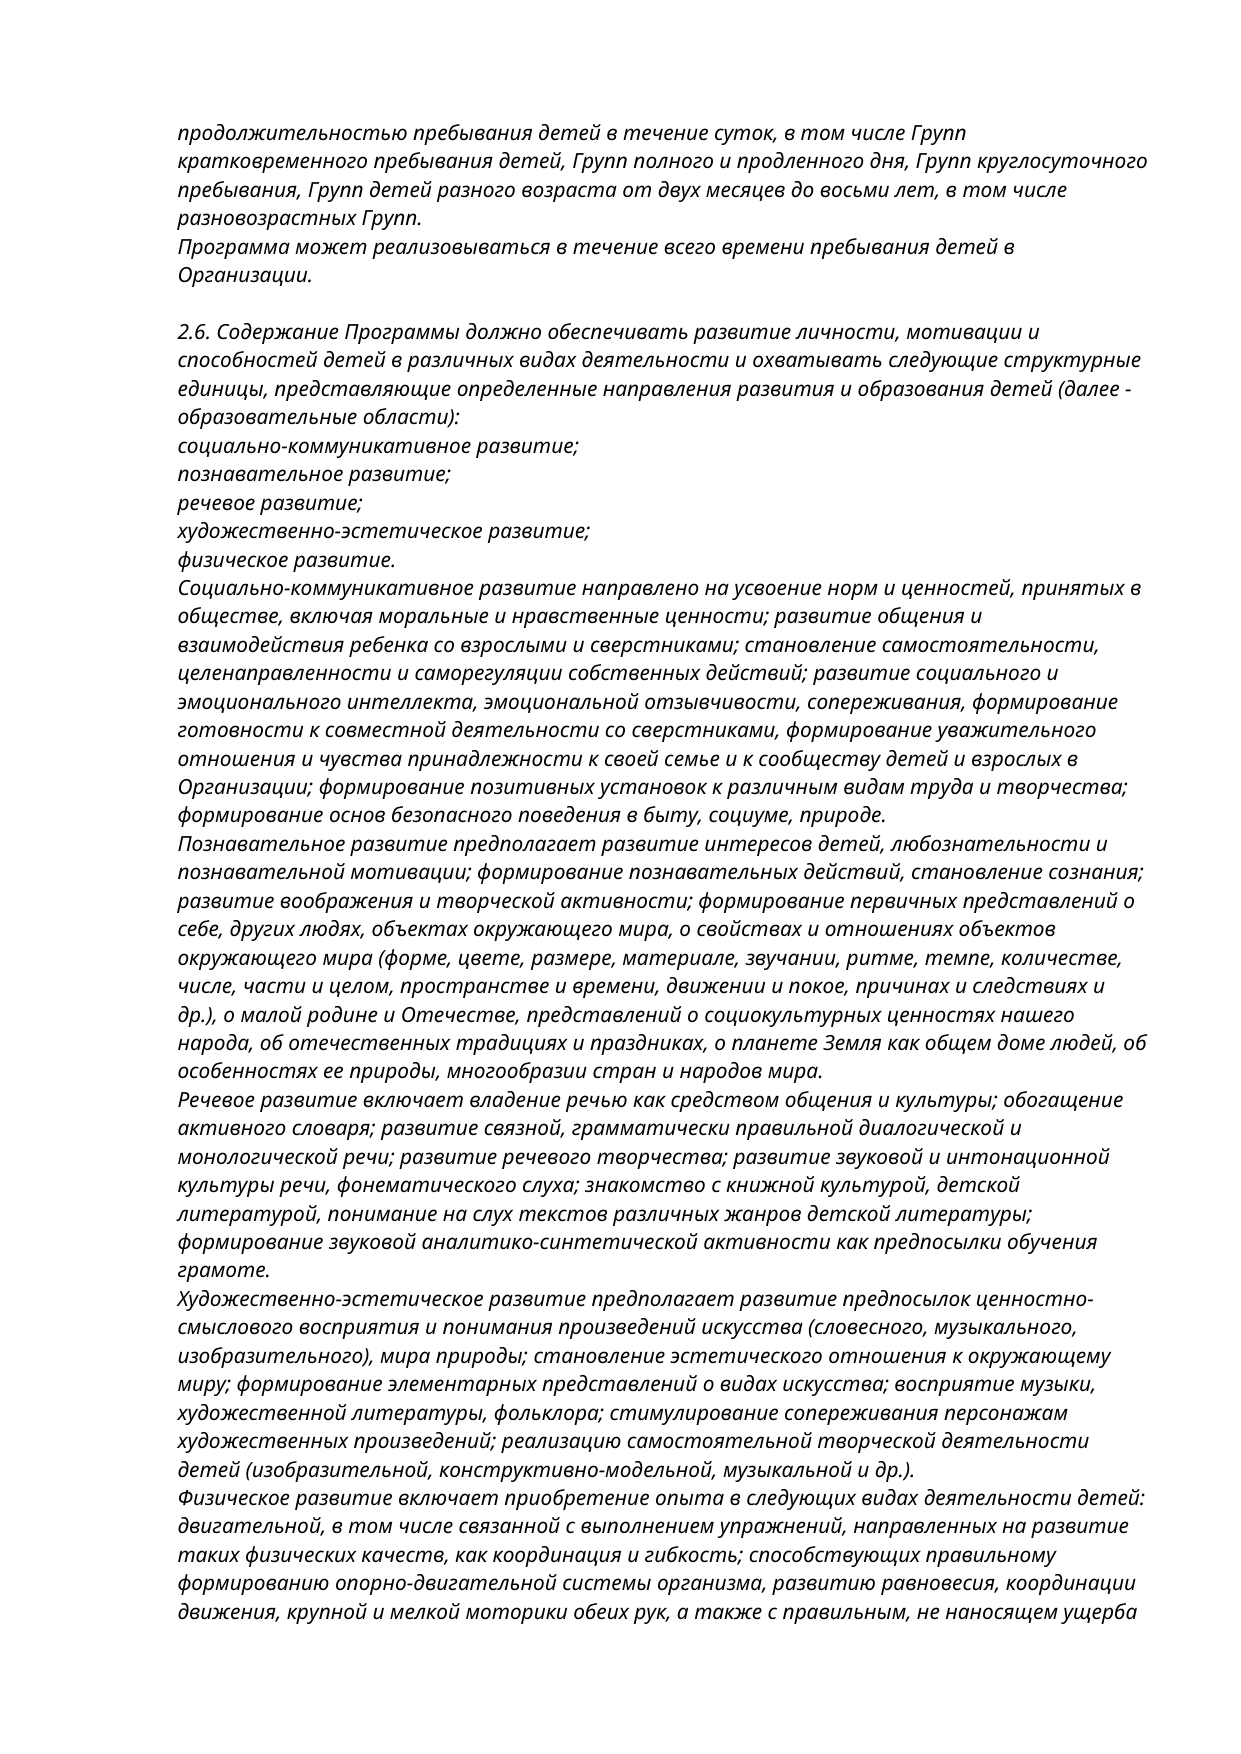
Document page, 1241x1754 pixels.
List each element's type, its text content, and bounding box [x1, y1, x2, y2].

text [177, 1483, 1152, 1625]
text познавательное развитие; [177, 459, 1152, 488]
text Социально-коммуникативное развитие направлено на усвоение норм и ценностей, принятых в обществе, включая моральные и нравственные ценности; развитие общения и взаимодействия ребенка со взрослыми и сверстниками; становление самостоятельности, целенаправленности и саморегуляции собственных действий; развитие социального и эмоционального интеллекта, эмоциональной отзывчивости, сопереживания, формирование готовности к совместной деятельности со сверстниками, формирование уважительного отношения и чувства принадлежности к своей семье и к сообществу детей и взрослых в Организации; формирование позитивных установок к различным видам труда и творчества; формирование основ безопасного поведения в быту, социуме, природе. [177, 573, 1152, 829]
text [177, 118, 1152, 232]
text физическое развитие. [177, 545, 1152, 573]
text Художественно-эстетическое развитие предполагает развитие предпосылок ценностно-смыслового восприятия и понимания произведений искусства (словесного, музыкального, изобразительного), мира природы; становление эстетического отношения к окружающему миру; формирование элементарных представлений о видах искусства; восприятие музыки, художественной литературы, фольклора; стимулирование сопереживания персонажам художественных произведений; реализацию самостоятельной творческой деятельности детей (изобразительной, конструктивно-модельной, музыкальной и др.). [177, 1284, 1152, 1483]
text речевое развитие; [177, 488, 1152, 516]
text Программа может реализовываться в течение всего времени пребывания детей в Организации. [177, 232, 1152, 289]
text Познавательное развитие предполагает развитие интересов детей, любознательности и познавательной мотивации; формирование познавательных действий, становление сознания; развитие воображения и творческой активности; формирование первичных представлений о себе, других людях, объектах окружающего мира, о свойствах и отношениях объектов окружающего мира (форме, цвете, размере, материале, звучании, ритме, темпе, количестве, числе, части и целом, пространстве и времени, движении и покое, причинах и следствиях и др.), о малой родине и Отечестве, представлений о социокультурных ценностях нашего народа, об отечественных традициях и праздниках, о планете Земля как общем доме людей, об особенностях ее природы, многообразии стран и народов мира. [177, 829, 1152, 1085]
text 2.6. Содержание Программы должно обеспечивать развитие личности, мотивации и способностей детей в различных видах деятельности и охватывать следующие структурные единицы, представляющие определенные направления развития и образования детей (далее - образовательные области): [177, 317, 1152, 431]
text социально-коммуникативное развитие; [177, 431, 1152, 459]
text художественно-эстетическое развитие; [177, 516, 1152, 545]
text Речевое развитие включает владение речью как средством общения и культуры; обогащение активного словаря; развитие связной, грамматически правильной диалогической и монологической речи; развитие речевого творчества; развитие звуковой и интонационной культуры речи, фонематического слуха; знакомство с книжной культурой, детской литературой, понимание на слух текстов различных жанров детской литературы; формирование звуковой аналитико-синтетической активности как предпосылки обучения грамоте. [177, 1085, 1152, 1284]
